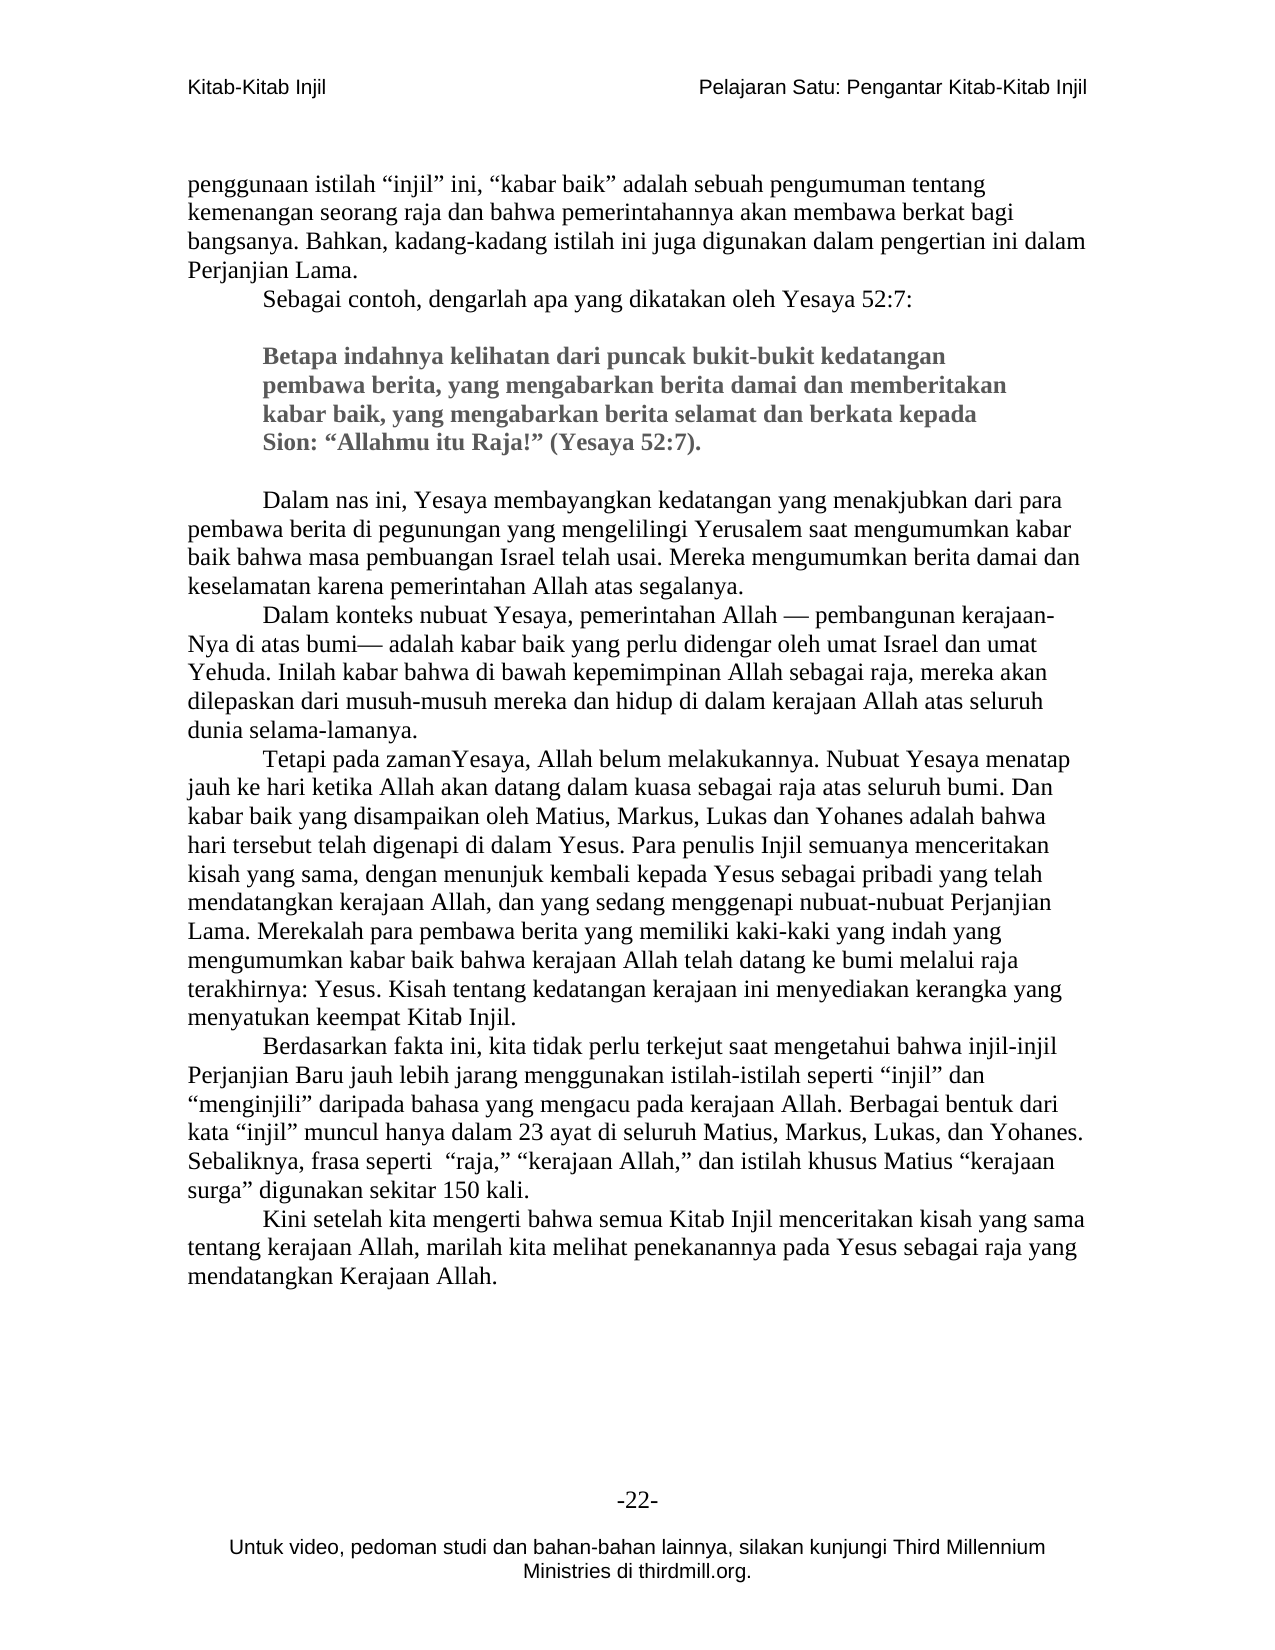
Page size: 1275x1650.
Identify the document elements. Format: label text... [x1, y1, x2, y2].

text Sebagai contoh, dengarlah apa yang dikatakan oleh Yesaya 52:7: [187, 284, 1087, 312]
text Kini setelah kita mengerti bahwa semua Kitab Injil menceritakan kisah yang sama tentang kerajaan Allah, marilah kita melihat penekanannya pada Yesus sebagai raja yang mendatangkan Kerajaan Allah. [187, 1204, 1087, 1290]
text Betapa indahnya kelihatan dari puncak bukit-bukit kedatangan pembawa berita, yang mengabarkan berita damai dan memberitakan kabar baik, yang mengabarkan berita selamat dan berkata kepada Sion: “Allahmu itu Raja!” (Yesaya 52:7). [262, 341, 1012, 456]
text Berdasarkan fakta ini, kita tidak perlu terkejut saat mengetahui bahwa injil-injil Perjanjian Baru jauh lebih jarang menggunakan istilah-istilah seperti “injil” dan “menginjili” daripada bahasa yang mengacu pada kerajaan Allah. Berbagai bentuk dari kata “injil” muncul hanya dalam 23 ayat di seluruh Matius, Markus, Lukas, dan Yohanes. Sebaliknya, frasa seperti “raja,” “kerajaan Allah,” dan istilah khusus Matius “kerajaan surga” digunakan sekitar 150 kali. [187, 1031, 1087, 1204]
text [187, 169, 1087, 284]
text Dalam nas ini, Yesaya membayangkan kedatangan yang menakjubkan dari para pembawa berita di pegunungan yang mengelilingi Yerusalem saat mengumumkan kabar baik bahwa masa pembuangan Israel telah usai. Mereka mengumumkan berita damai dan keselamatan karena pemerintahan Allah atas segalanya. [187, 485, 1087, 600]
text Tetapi pada zamanYesaya, Allah belum melakukannya. Nubuat Yesaya menatap jauh ke hari ketika Allah akan datang dalam kuasa sebagai raja atas seluruh bumi. Dan kabar baik yang disampaikan oleh Matius, Markus, Lukas dan Yohanes adalah bahwa hari tersebut telah digenapi di dalam Yesus. Para penulis Injil semuanya menceritakan kisah yang sama, dengan menunjuk kembali kepada Yesus sebagai pribadi yang telah mendatangkan kerajaan Allah, dan yang sedang menggenapi nubuat-nubuat Perjanjian Lama. Merekalah para pembawa berita yang memiliki kaki-kaki yang indah yang mengumumkan kabar baik bahwa kerajaan Allah telah datang ke bumi melalui raja terakhirnya: Yesus. Kisah tentang kedatangan kerajaan ini menyediakan kerangka yang menyatukan keempat Kitab Injil. [187, 744, 1087, 1031]
text Dalam konteks nubuat Yesaya, pemerintahan Allah — pembangunan kerajaan-Nya di atas bumi— adalah kabar baik yang perlu didengar oleh umat Israel dan umat Yehuda. Inilah kabar bahwa di bawah kepemimpinan Allah sebagai raja, mereka akan dilepaskan dari musuh-musuh mereka dan hidup di dalam kerajaan Allah atas seluruh dunia selama-lamanya. [187, 600, 1087, 744]
